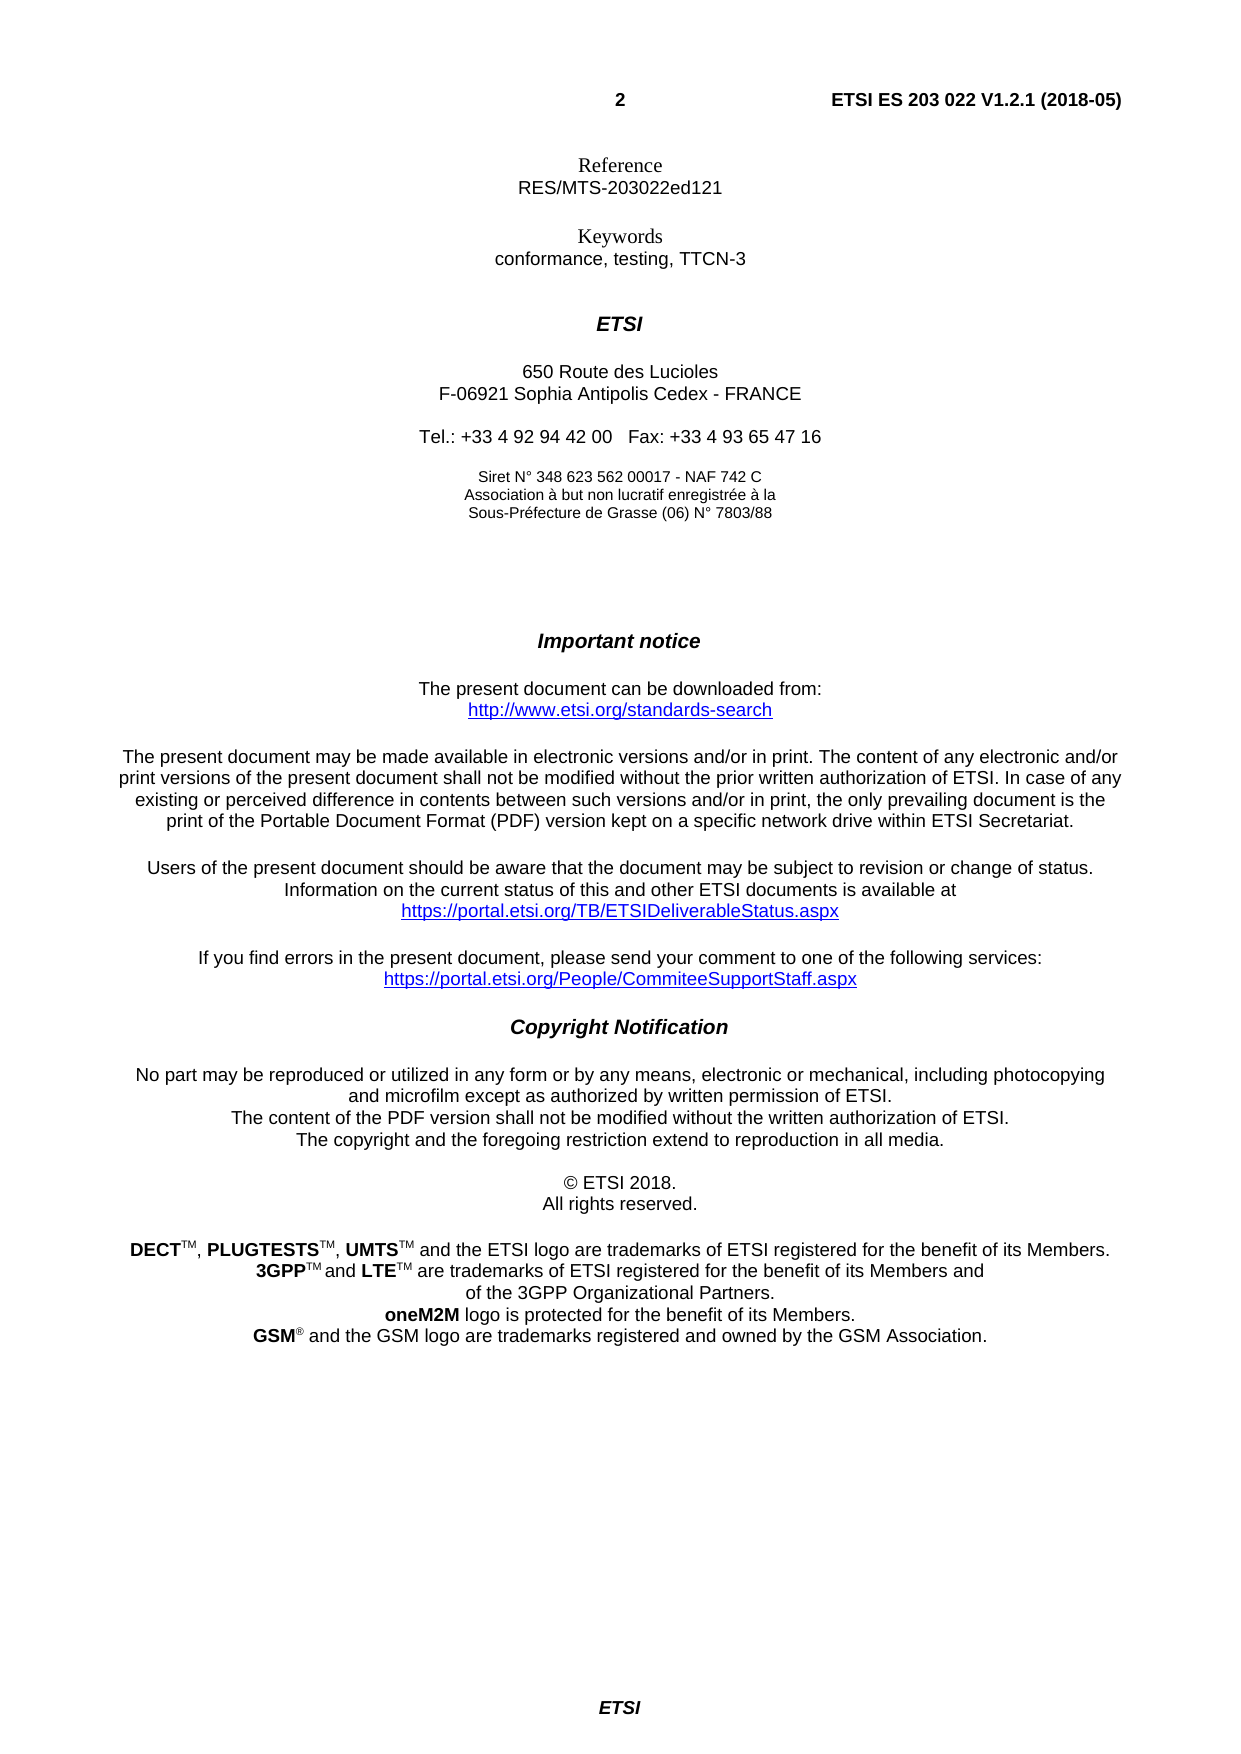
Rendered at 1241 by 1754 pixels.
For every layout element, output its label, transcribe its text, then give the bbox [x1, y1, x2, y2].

text © ETSI 2018. [118, 1171, 1122, 1193]
text Important notice [413, 628, 827, 652]
text If you find errors in the present document, please send your comment to one of the following services: https://portal.etsi.org/People/CommiteeSupportStaff.aspx [118, 947, 1122, 990]
text Siret N° 348 623 562 00017 - NAF 742 C [413, 467, 827, 485]
text Sous-Préfecture de Grasse (06) N° 7803/88 [413, 503, 827, 521]
text ETSI [413, 312, 827, 336]
text 650 Route des Lucioles [413, 361, 827, 382]
text Reference [413, 153, 827, 177]
text Association à but non lucratif enregistrée à la [413, 485, 827, 503]
text Users of the present document should be aware that the document may be subject to revision or change of status. Information on the current status of this and other ETSI documents is available at https://portal.etsi.org/TB/ETSIDeliverableStatus.aspx [118, 857, 1122, 922]
text No part may be reproduced or utilized in any form or by any means, electronic or mechanical, including photocopying and microfilm except as authorized by written permission of ETSI. The content of the PDF version shall not be modified without the written authorization of ETSI. The copyright and the foregoing restriction extend to reproduction in all media. [118, 1064, 1122, 1150]
text DECTTM, PLUGTESTSTM, UMTSTM and the ETSI logo are trademarks of ETSI registered for the benefit of its Members. 3GPPTM and LTETM are trademarks of ETSI registered for the benefit of its Members and of the 3GPP Organizational Partners. oneM2M logo is protected for the benefit of its Members. GSM® and the GSM logo are trademarks registered and owned by the GSM Association. [118, 1239, 1122, 1346]
text Keywords [413, 223, 827, 248]
text conformance, testing, TTCN-3 [413, 248, 827, 269]
text The present document may be made available in electronic versions and/or in print. The content of any electronic and/or print versions of the present document shall not be modified without the prior written authorization of ETSI. In case of any existing or perceived difference in contents between such versions and/or in print, the only prevailing document is the print of the Portable Document Format (PDF) version kept on a specific network drive within ETSI Secretariat. [118, 746, 1122, 832]
text Tel.: +33 4 92 94 42 00 Fax: +33 4 93 65 47 16 [413, 426, 827, 447]
text F-06921 Sophia Antipolis Cedex - FRANCE [413, 382, 827, 404]
text Copyright Notification [118, 1015, 1122, 1039]
text The present document can be downloaded from: http://www.etsi.org/standards-search [118, 677, 1122, 721]
text RES/MTS-203022ed121 [354, 177, 886, 198]
text All rights reserved. [118, 1193, 1122, 1239]
